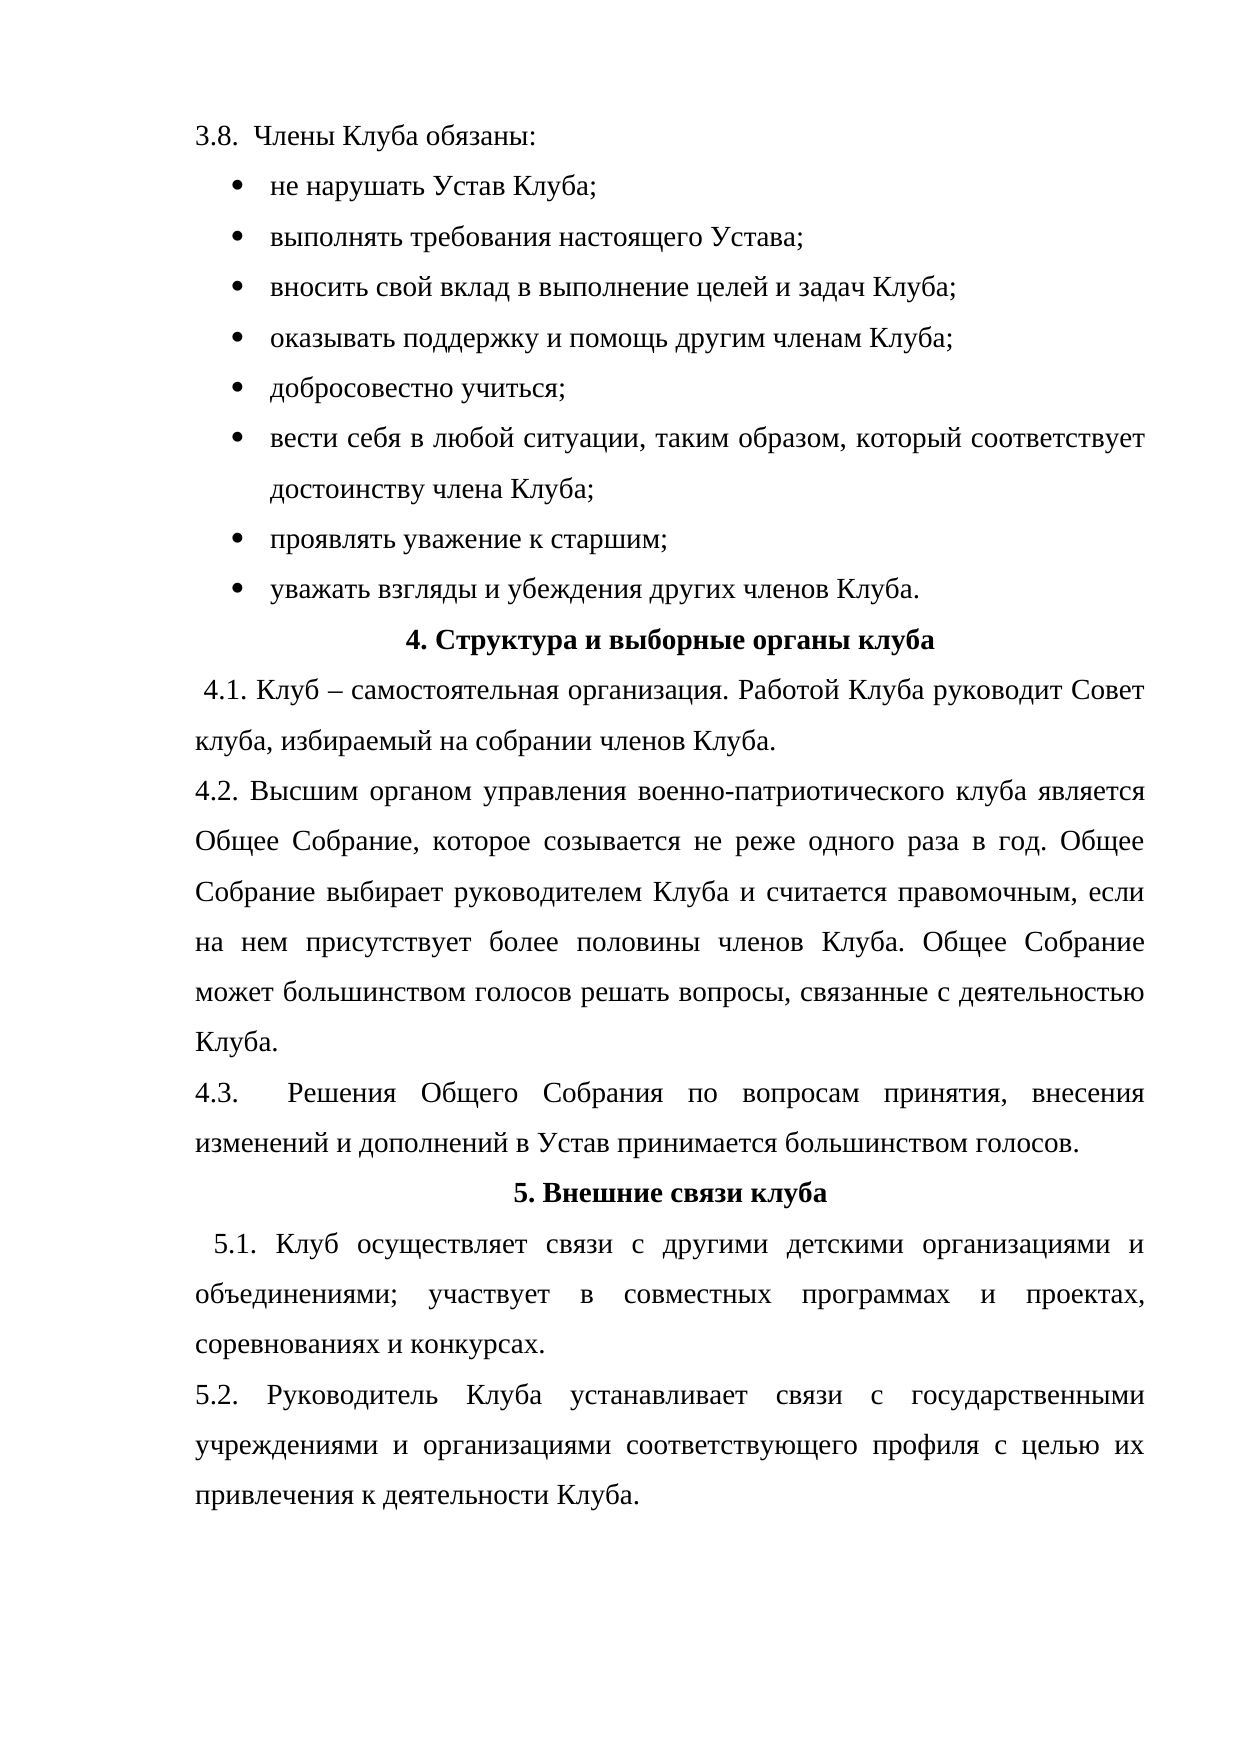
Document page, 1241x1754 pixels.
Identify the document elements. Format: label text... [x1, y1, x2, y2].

text 3.8. Члены Клуба обязаны: [195, 118, 1146, 152]
list уважать взгляды и убеждения других членов Клуба. [232, 572, 1146, 605]
text 5.1. Клуб осуществляет связи с другими детскими организациями и объединениями; участвует в совместных программах и проектах, соревнованиях и конкурсах. [195, 1226, 1146, 1360]
text 5.2. Руководитель Клуба устанавливает связи с государственными учреждениями и организациями соответствующего профиля с целью их привлечения к деятельности Клуба. [195, 1377, 1146, 1511]
list не нарушать Устав Клуба; [232, 168, 1146, 202]
list вносить свой вклад в выполнение целей и задач Клуба; [232, 269, 1146, 303]
text 4.1. Клуб – самостоятельная организация. Работой Клуба руководит Совет клуба, избираемый на собрании членов Клуба. [195, 672, 1146, 756]
text 4. Структура и выборные органы клуба [195, 622, 1146, 656]
text 4.3. Решения Общего Собрания по вопросам принятия, внесения изменений и дополнений в Устав принимается большинством голосов. [195, 1075, 1146, 1159]
text 5. Внешние связи клуба [195, 1176, 1146, 1209]
list добросовестно учиться; [232, 370, 1146, 404]
text 4.2. Высшим органом управления военно-патриотического клуба является Общее Собрание, которое созывается не реже одного раза в год. Общее Собрание выбирает руководителем Клуба и считается правомочным, если на нем присутствует более половины членов Клуба. Общее Собрание может большинством голосов решать вопросы, связанные с деятельностью Клуба. [195, 773, 1146, 1058]
list выполнять требования настоящего Устава; [232, 219, 1146, 252]
list проявлять уважение к старшим; [232, 521, 1146, 555]
list оказывать поддержку и помощь другим членам Клуба; [232, 320, 1146, 353]
list вести себя в любой ситуации, таким образом, который соответствует достоинству члена Клуба; [232, 421, 1146, 504]
